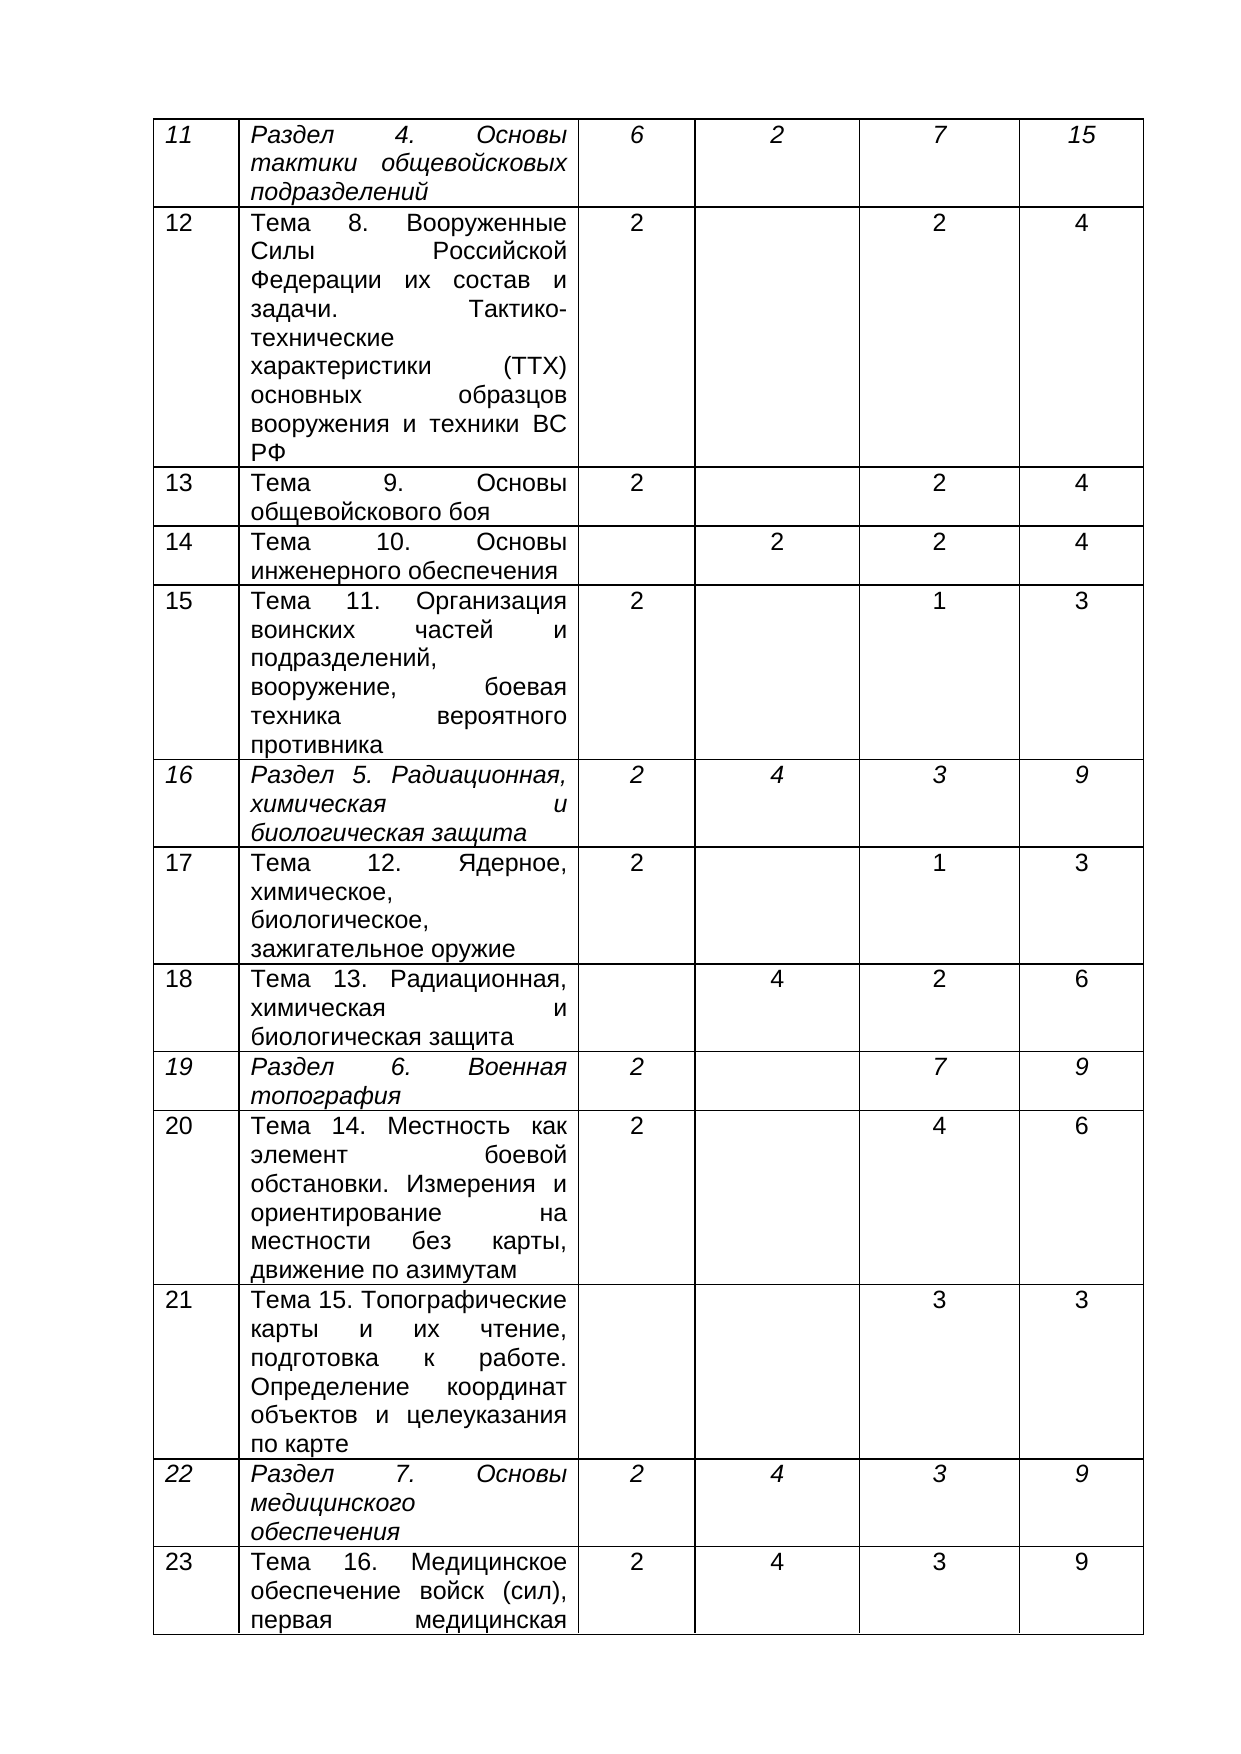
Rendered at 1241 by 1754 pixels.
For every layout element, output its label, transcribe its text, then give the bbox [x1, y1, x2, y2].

table_cell 2 [860, 468, 1019, 525]
table_cell 6 [579, 120, 694, 206]
table_cell Раздел 6. Военная топография [240, 1052, 578, 1110]
table_cell 23 [154, 1547, 238, 1633]
table_cell 1 [860, 848, 1019, 963]
table_cell 2 [860, 208, 1019, 466]
table_cell 4 [696, 760, 859, 846]
table_cell [696, 1285, 859, 1458]
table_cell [240, 1547, 578, 1633]
table_cell 3 [860, 1460, 1019, 1546]
table_cell 3 [860, 1547, 1019, 1633]
table_cell 9 [1020, 1052, 1143, 1110]
table_cell 21 [154, 1285, 238, 1458]
table_cell Тема 15. Топографические карты и их чтение, подготовка к работе. Определение координат объектов и целеуказания по карте [240, 1285, 578, 1458]
table_cell 2 [696, 120, 859, 206]
table_cell 4 [860, 1111, 1019, 1284]
table_cell 17 [154, 848, 238, 963]
table_cell Тема 9. Основы общевойскового боя [240, 468, 578, 525]
table_cell [696, 1111, 859, 1284]
table_cell 13 [154, 468, 238, 525]
table_cell 16 [154, 760, 238, 846]
table_cell 4 [696, 965, 859, 1051]
table_cell [696, 208, 859, 466]
table_cell 11 [154, 120, 238, 206]
table_cell [696, 586, 859, 758]
table_cell 2 [860, 527, 1019, 584]
table_cell 4 [696, 1460, 859, 1546]
table_cell 2 [579, 1052, 694, 1110]
table_cell 2 [860, 965, 1019, 1051]
table_cell [579, 1285, 694, 1458]
table_cell 4 [1020, 527, 1143, 584]
table_cell 4 [1020, 468, 1143, 525]
table_cell 9 [1020, 760, 1143, 846]
table_cell Раздел 7. Основы медицинского обеспечения [240, 1460, 578, 1546]
table_cell 3 [1020, 848, 1143, 963]
table_cell Раздел 5. Радиационная, химическая и биологическая защита [240, 760, 578, 846]
table_cell Тема 13. Радиационная, химическая и биологическая защита [240, 965, 578, 1051]
table_cell 15 [1020, 120, 1143, 206]
table_cell Тема 14. Местность как элемент боевой обстановки. Измерения и ориентирование на местности без карты, движение по азимутам [240, 1111, 578, 1284]
table_cell 3 [1020, 1285, 1143, 1458]
table_cell 22 [154, 1460, 238, 1546]
table_cell Тема 8. Вооруженные Силы Российской Федерации их состав и задачи. Тактико-технические характеристики (ТТХ) основных образцов вооружения и техники ВС РФ [240, 208, 578, 466]
table_cell 7 [860, 120, 1019, 206]
table_cell 7 [860, 1052, 1019, 1110]
table_cell 1 [860, 586, 1019, 758]
table_cell Раздел 4. Основы тактики общевойсковых подразделений [240, 120, 578, 206]
table_cell Тема 10. Основы инженерного обеспечения [240, 527, 578, 584]
table_cell 14 [154, 527, 238, 584]
table_cell 2 [579, 208, 694, 466]
table_cell [696, 848, 859, 963]
table_cell 3 [860, 1285, 1019, 1458]
table_cell 2 [579, 1460, 694, 1546]
table_cell Тема 11. Организация воинских частей и подразделений, вооружение, боевая техника вероятного противника [240, 586, 578, 758]
table_cell 3 [860, 760, 1019, 846]
table_cell Тема 12. Ядерное, химическое, биологическое, зажигательное оружие [240, 848, 578, 963]
table_cell [696, 1052, 859, 1110]
table_cell 2 [579, 1111, 694, 1284]
table_cell 15 [154, 586, 238, 758]
table_cell 6 [1020, 965, 1143, 1051]
table_cell 20 [154, 1111, 238, 1284]
table_cell [579, 527, 694, 584]
table_cell 18 [154, 965, 238, 1051]
table_cell 12 [154, 208, 238, 466]
table_cell 3 [1020, 586, 1143, 758]
table_cell 6 [1020, 1111, 1143, 1284]
table_cell [579, 965, 694, 1051]
table_cell 4 [1020, 208, 1143, 466]
table_cell 2 [579, 760, 694, 846]
table_cell 9 [1020, 1547, 1143, 1633]
table_cell 2 [579, 468, 694, 525]
table_cell [696, 468, 859, 525]
table_cell 2 [696, 527, 859, 584]
table_cell 9 [1020, 1460, 1143, 1546]
table_cell 2 [579, 1547, 694, 1633]
table_cell 4 [696, 1547, 859, 1633]
table_cell 2 [579, 586, 694, 758]
table_cell 19 [154, 1052, 238, 1110]
table_cell 2 [579, 848, 694, 963]
